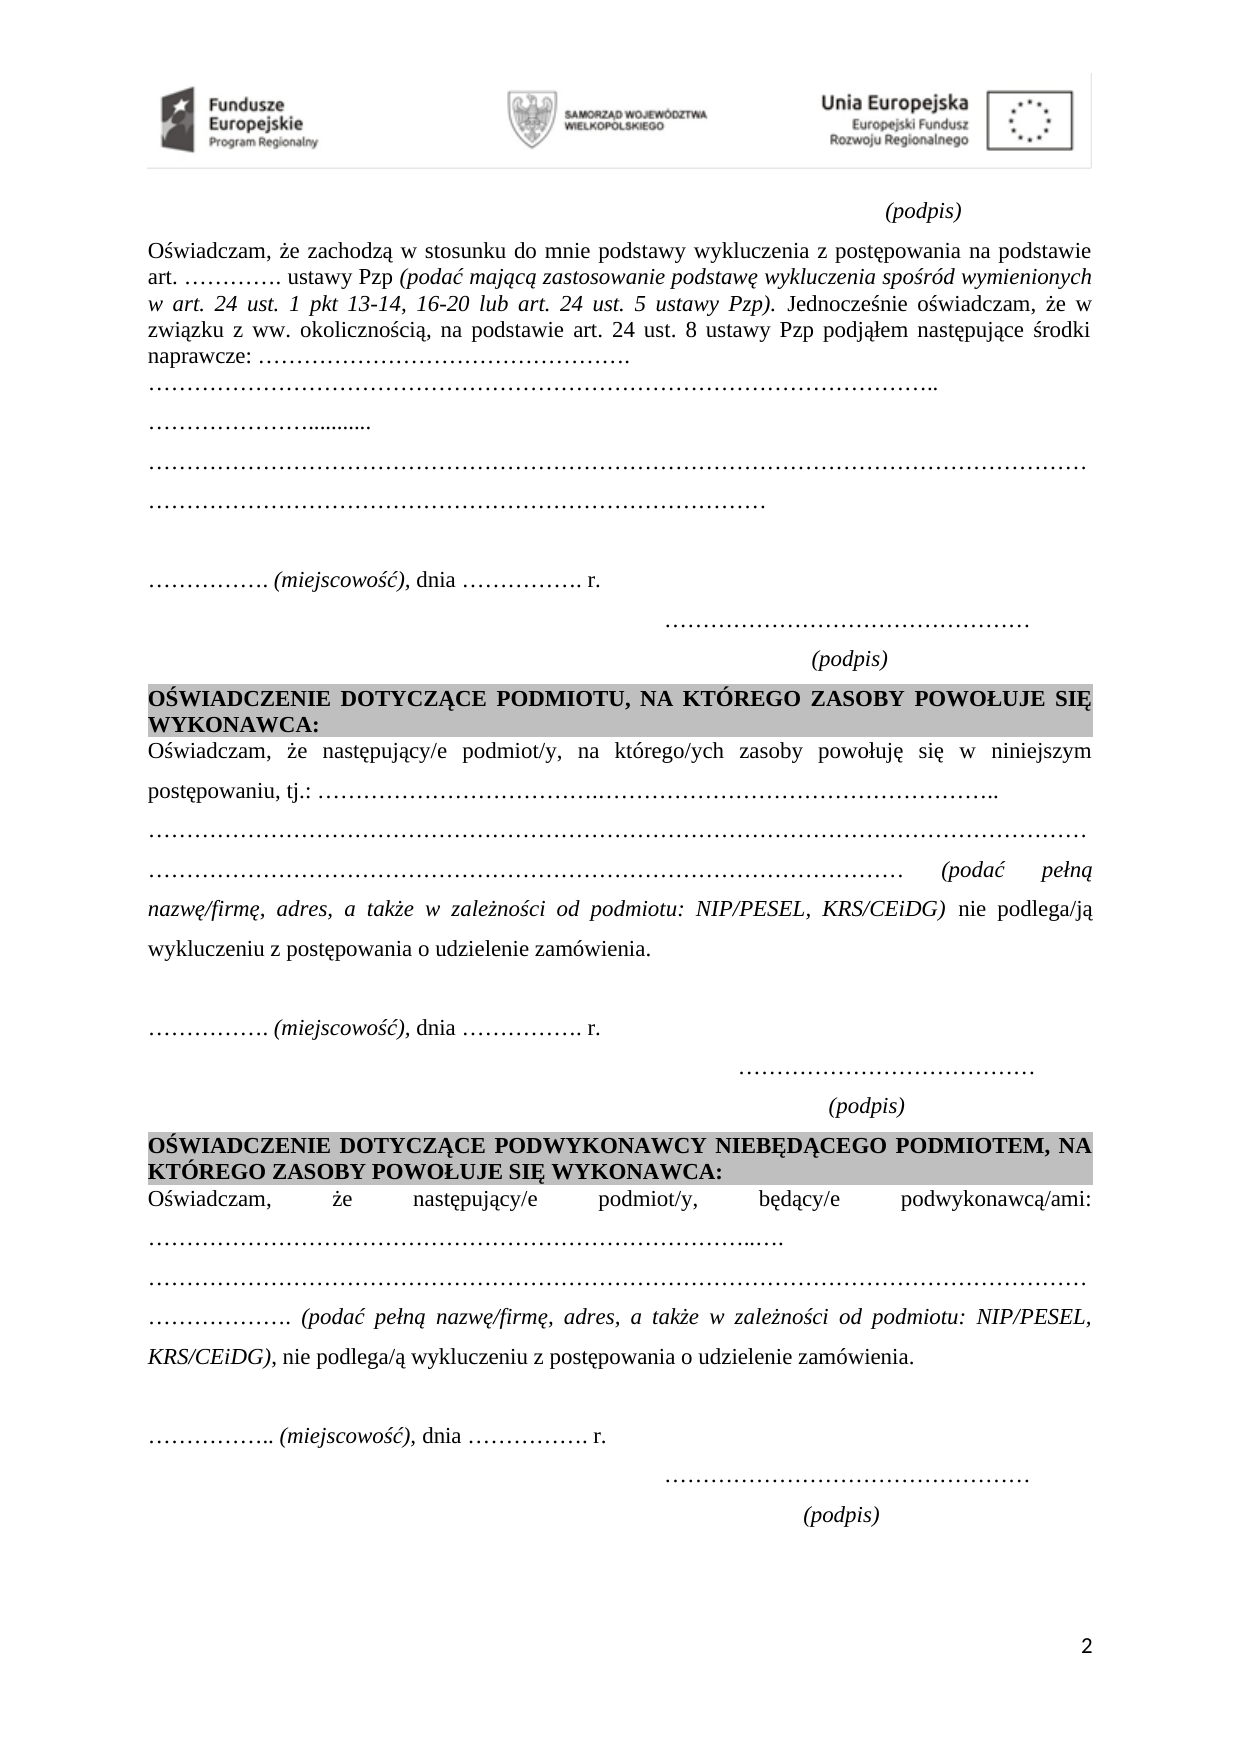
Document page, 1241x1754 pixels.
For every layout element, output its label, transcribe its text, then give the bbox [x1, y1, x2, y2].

text (podpis) [738, 645, 1093, 671]
text …………….. (miejscowość), dnia ……………. r. [148, 1422, 1093, 1448]
text ……………. (miejscowość), dnia ……………. r. [148, 566, 1093, 592]
text Oświadczam, że następujący/e podmiot/y, na którego/ych zasoby powołuję się w niniejszym postępowaniu, tj.: ……………………………….…………………………………………….. [148, 737, 1093, 803]
text ……………. (miejscowość), dnia ……………. r. [148, 1014, 1093, 1040]
text Oświadczam, że zachodzą w stosunku do mnie podstawy wykluczenia z postępowania na podstawie art. …………. ustawy Pzp (podać mającą zastosowanie podstawę wykluczenia spośród wymienionych w art. 24 ust. 1 pkt 13-14, 16-20 lub art. 24 ust. 5 ustawy Pzp). Jednocześnie oświadczam, że w związku z ww. okolicznością, na podstawie art. 24 ust. 8 ustawy Pzp podjąłem następujące środki naprawcze: …………………………………………. [148, 237, 1093, 369]
text OŚWIADCZENIE DOTYCZĄCE PODWYKONAWCY NIEBĘDĄCEGO PODMIOTEM, NA KTÓREGO ZASOBY POWOŁUJE SIĘ WYKONAWCA: [148, 1132, 1093, 1185]
text Oświadczam, że następujący/e podmiot/y, będący/e podwykonawcą/ami: ……………………………………………………………………..….……………………………………………………………………………………………………………………………. (podać pełną nazwę/firmę, adres, a także w zależności od podmiotu: NIP/PESEL, KRS/CEiDG), nie podlega/ą wykluczeniu z postępowania o udzielenie zamówienia. [148, 1185, 1093, 1369]
text ………………………………… [148, 1053, 1093, 1079]
text (podpis) [738, 1093, 1093, 1119]
text ………………………………………… [148, 606, 1093, 632]
text …………………………………………………………………………………………..…………………...........…………………………………………………………………………………………………………………………………………………………………………………… [148, 369, 1093, 513]
text ………………………………………… [148, 1461, 1093, 1487]
text OŚWIADCZENIE DOTYCZĄCE PODMIOTU, NA KTÓREGO ZASOBY POWOŁUJE SIĘ WYKONAWCA: [148, 684, 1093, 737]
text (podpis) [811, 197, 1093, 224]
text …………………………………………………………………………………………………………………………………………………………………………………………………… (podać pełną nazwę/firmę, adres, a także w zależności od podmiotu: NIP/PESEL, KRS/CEiDG) nie podlega/ją wykluczeniu z postępowania o udzielenie zamówienia. [148, 816, 1093, 961]
text (podpis) [516, 1501, 1093, 1527]
picture [147, 73, 1093, 170]
